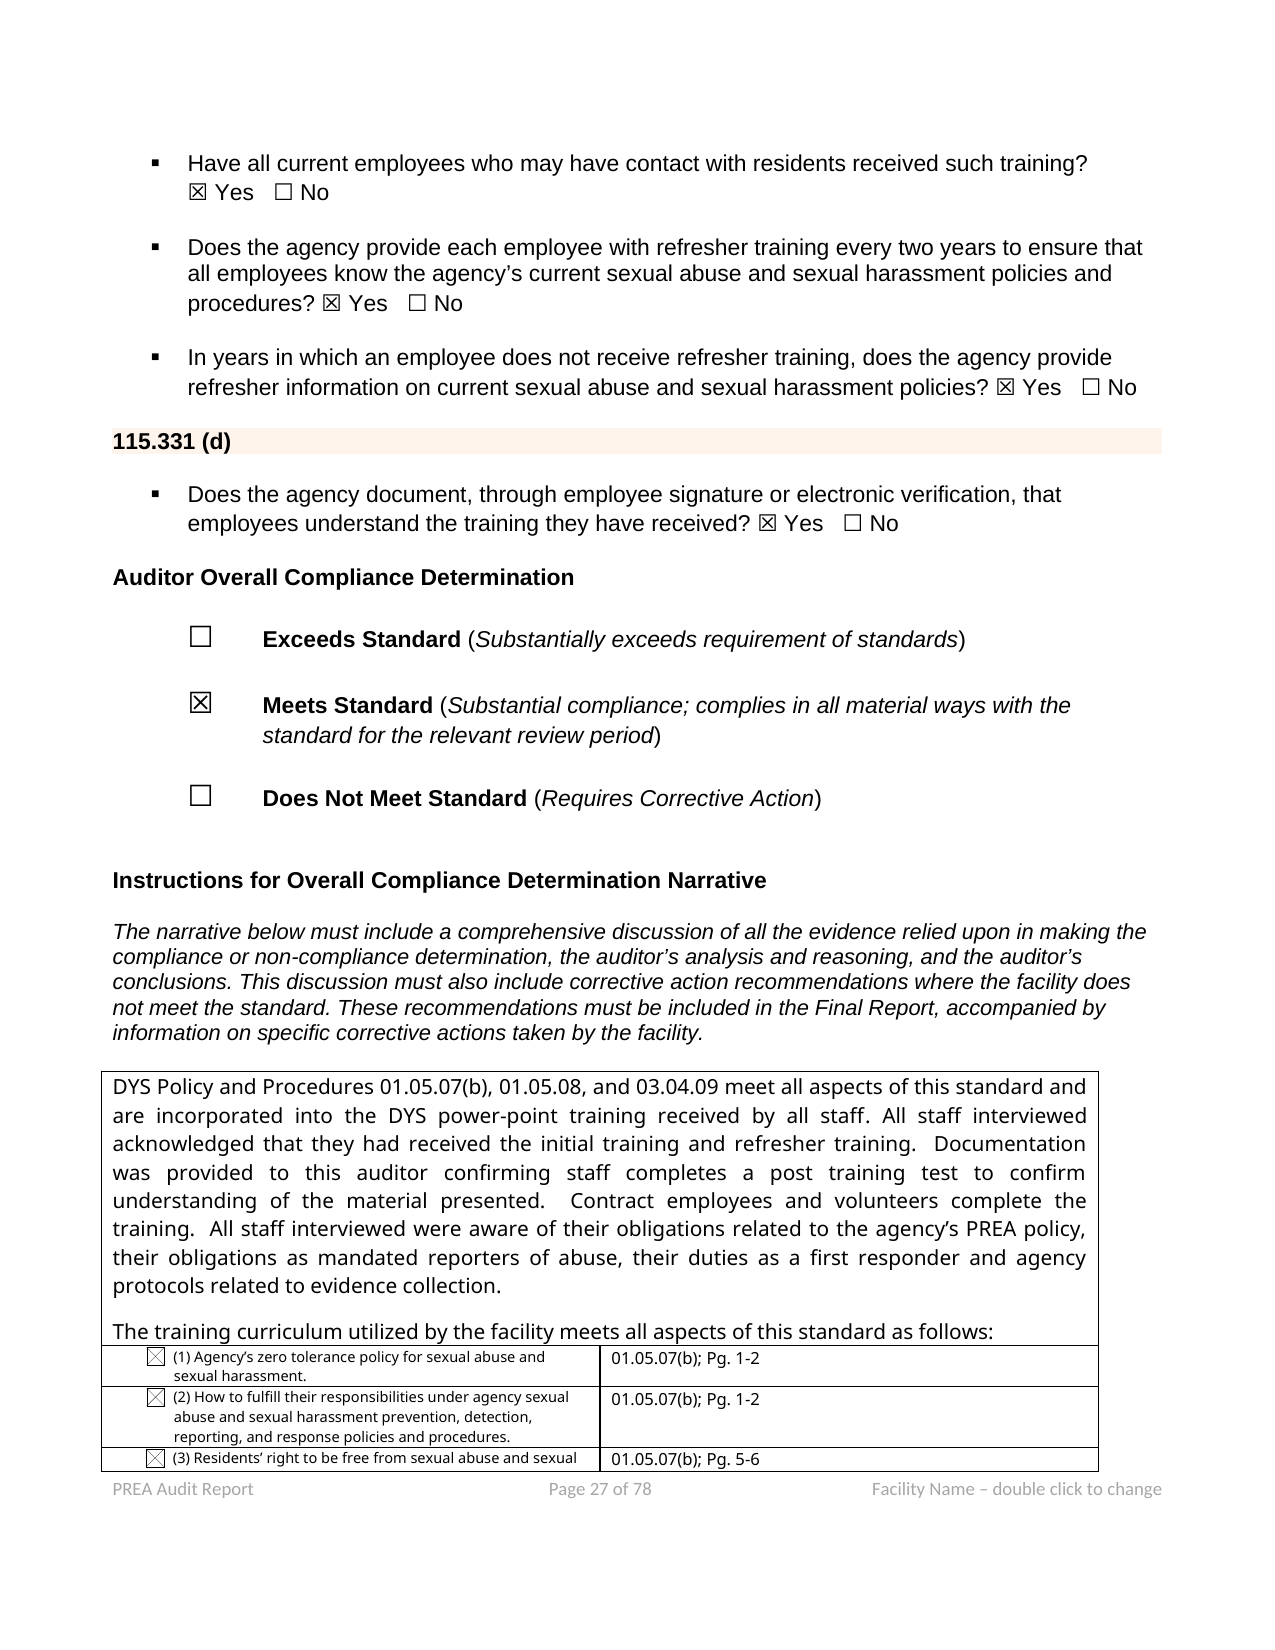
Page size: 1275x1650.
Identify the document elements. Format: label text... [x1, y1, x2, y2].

list In years in which an employee does not receive refresher training, does the agency provide refresher information on current sexual abuse and sexual harassment policies? Yes No [150, 344, 1162, 402]
list Does the agency provide each employee with refresher training every two years to ensure that all employees know the agency’s current sexual abuse and sexual harassment policies and procedures? Yes No [150, 234, 1162, 318]
text The narrative below must include a comprehensive discussion of all the evidence relied upon in making the compliance or non-compliance determination, the auditor’s analysis and reasoning, and the auditor’s conclusions. This discussion must also include corrective action recommendations where the facility does not meet the standard. These recommendations must be included in the Final Report, accompanied by information on specific corrective actions taken by the facility. [112, 919, 1162, 1045]
text Does Not Meet Standard (Requires Corrective Action) [187, 775, 1162, 814]
table_cell (2) How to fulfill their responsibilities under agency sexual abuse and sexual harassment prevention, detection, reporting, and response policies and procedures. [102, 1387, 599, 1447]
text Instructions for Overall Compliance Determination Narrative [112, 867, 1162, 894]
list Does the agency document, through employee signature or electronic verification, that employees understand the training they have received? Yes No [150, 481, 1162, 538]
text 115.331 (d) [112, 428, 1162, 454]
text Auditor Overall Compliance Determination [112, 564, 1162, 590]
table_cell 01.05.07(b); Pg. 1-2 [601, 1387, 1098, 1447]
text Exceeds Standard (Substantially exceeds requirement of standards) [187, 616, 1162, 656]
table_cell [601, 1448, 1098, 1471]
table_cell (3) Residents’ right to be free from sexual abuse and sexual harassment. [102, 1448, 599, 1471]
table_cell 01.05.07(b); Pg. 1-2 [601, 1346, 1098, 1386]
table_header DYS Policy and Procedures 01.05.07(b), 01.05.08, and 03.04.09 meet all aspects of this standard and are incorporated into the DYS power-point training received by all staff. All staff interviewed acknowledged that they had received the initial training and refresher training. Documentation was provided to this auditor confirming staff completes a post training test to confirm understanding of the material presented. Contract employees and volunteers complete the training. All staff interviewed were aware of their obligations related to the agency’s PREA policy, their obligations as mandated reporters of abuse, their duties as a first responder and agency protocols related to evidence collection. The training curriculum utilized by the facility meets all aspects of this standard as follows: [102, 1072, 1098, 1345]
text Meets Standard (Substantial compliance; complies in all material ways with the standard for the relevant review period) [187, 682, 1162, 748]
list Have all current employees who may have contact with residents received such training? Yes No [150, 150, 1162, 208]
table_cell (1) Agency’s zero tolerance policy for sexual abuse and sexual harassment. [102, 1346, 599, 1386]
